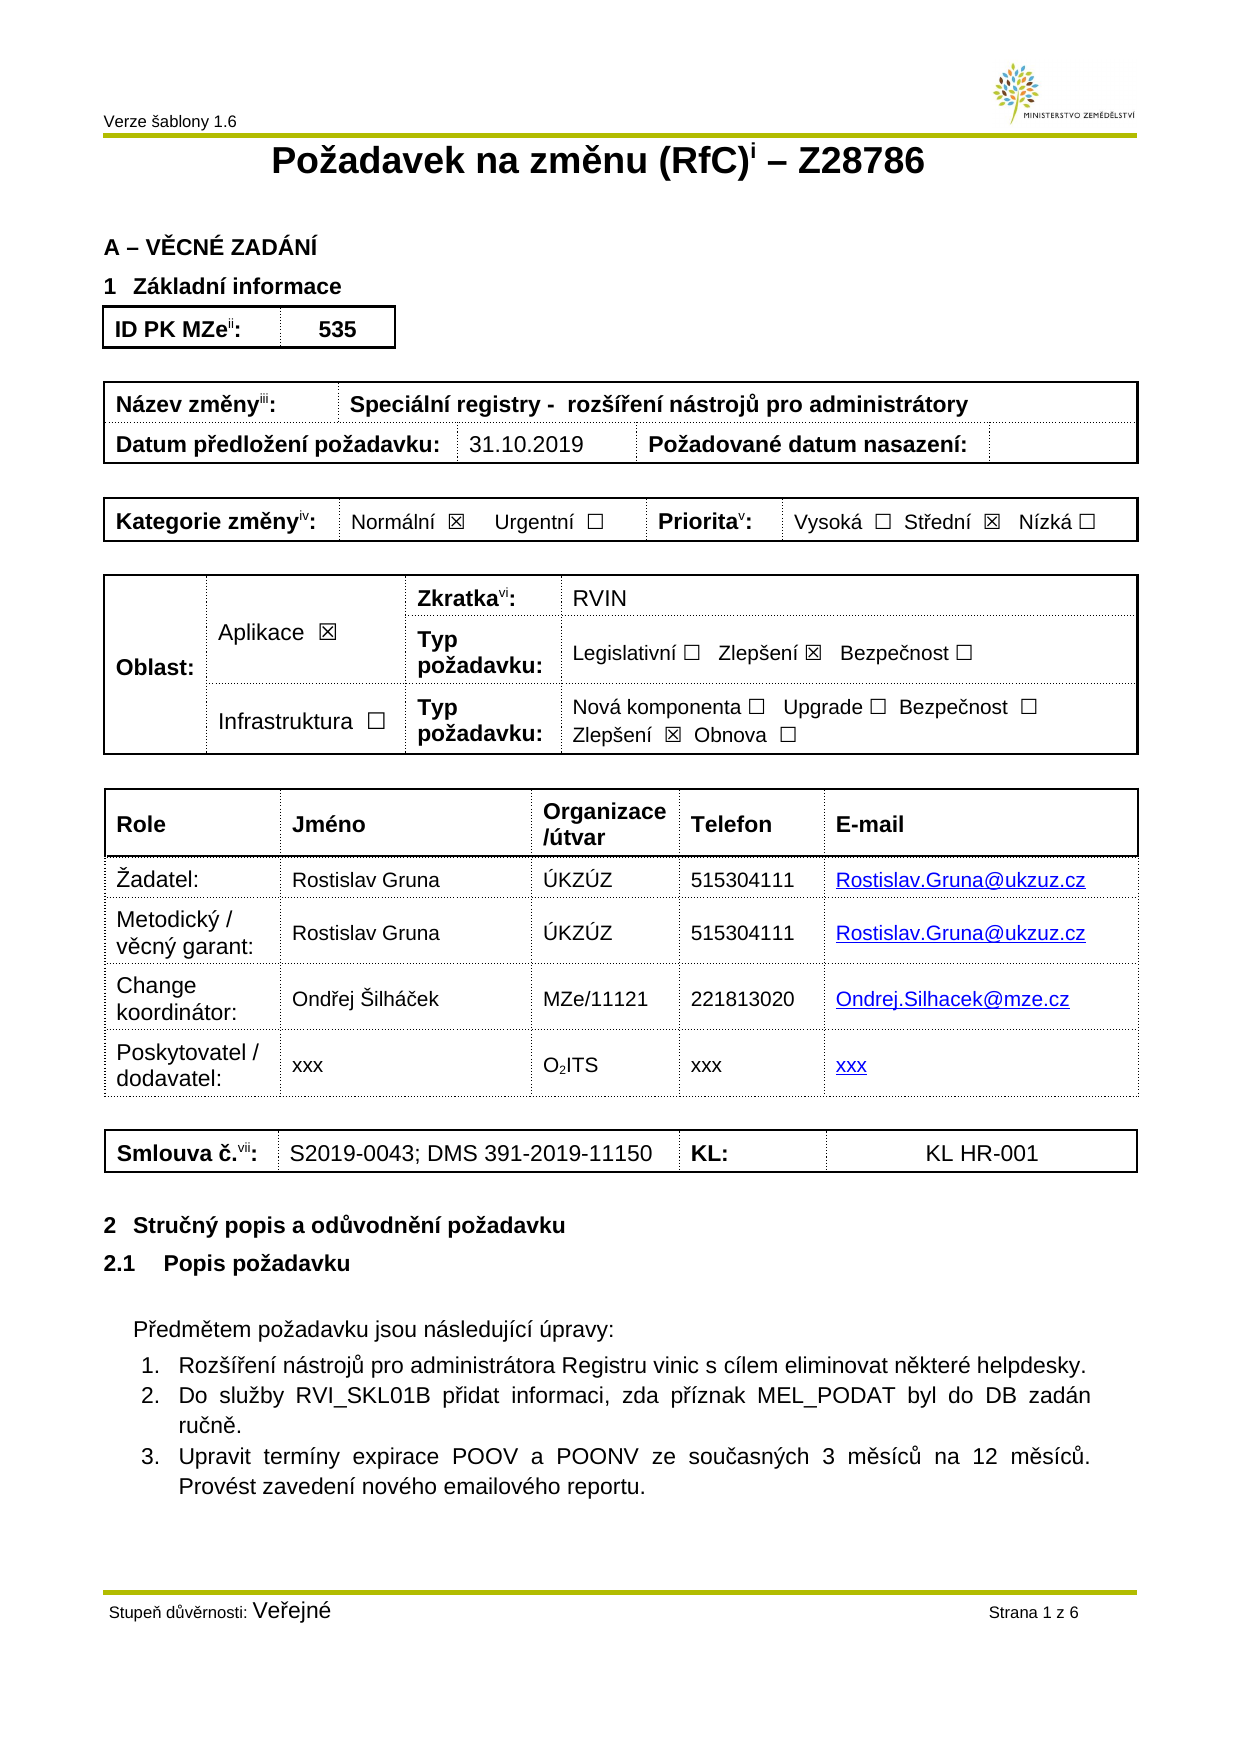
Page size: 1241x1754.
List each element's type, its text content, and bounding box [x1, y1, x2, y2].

table_header Oblast: [105, 576, 207, 753]
table_cell ÚKZÚZ [532, 897, 679, 963]
text Předmětem požadavku jsou následující úpravy: [103, 1316, 1092, 1342]
table_cell Rostislav.Gruna@ukzuz.cz [824, 897, 1138, 963]
table_cell Typ požadavku: [406, 683, 561, 753]
table_header Kategorie změny: [105, 499, 339, 539]
table_cell xxx [281, 1029, 532, 1096]
table_header Telefon [679, 790, 824, 855]
table_header Speciální registry - rozšíření nástrojů pro administrátory [338, 383, 1136, 422]
text Požadavek na změnu (RfC) – Z28786 [103, 138, 1092, 181]
table_header E-mail [824, 790, 1137, 855]
subtitle Popis požadavku [103, 1250, 1092, 1277]
table_cell Rostislav Gruna [281, 857, 532, 897]
table_cell Datum předložení požadavku: [105, 422, 458, 462]
table_header Vysoká Střední Nízká [783, 499, 1136, 539]
table_cell xxx [679, 1029, 824, 1096]
table_cell Poskytovatel / dodavatel: [105, 1029, 281, 1096]
subtitle Stručný popis a odůvodnění požadavku [103, 1212, 1092, 1238]
table_cell Ondrej.Silhacek@mze.cz [824, 963, 1138, 1029]
table_cell Change koordinátor: [105, 963, 281, 1029]
table_cell Nová komponenta Upgrade Bezpečnost Zlepšení Obnova [561, 683, 1136, 753]
list Do služby RVI_SKL01B přidat informaci, zda příznak MEL_PODAT byl do DB zadán ručně. [141, 1382, 1092, 1439]
list Upravit termíny expirace POOV a POONV ze současných 3 měsíců na 12 měsíců. Provést zavedení nového emailového reportu. [141, 1443, 1092, 1499]
table_cell 515304111 [679, 857, 824, 897]
table_cell Ondřej Šilháček [281, 963, 532, 1029]
table_header KL: [679, 1131, 827, 1171]
table_cell 515304111 [679, 897, 824, 963]
table_header Jméno [281, 790, 532, 855]
table_cell ÚKZÚZ [532, 857, 679, 897]
picture [991, 59, 1137, 128]
table_cell Rostislav Gruna [281, 897, 532, 963]
table_header ID PK MZe: [104, 308, 280, 346]
table_header Název změny: [105, 383, 338, 422]
table_cell Infrastruktura [207, 683, 406, 753]
table_cell O2ITS [532, 1029, 679, 1096]
table_header Smlouva č.: [106, 1131, 278, 1171]
table_cell xxx [824, 1029, 1138, 1096]
text a – věcné zadání [103, 234, 1092, 260]
subtitle Základní informace [103, 273, 1092, 299]
table_cell Metodický / věcný garant: [105, 897, 281, 963]
table_header Aplikace [207, 576, 406, 682]
table_cell Požadované datum nasazení: [637, 422, 989, 462]
table_cell Žadatel: [105, 857, 281, 897]
table_cell 221813020 [679, 963, 824, 1029]
table_header KL HR-001 [827, 1131, 1136, 1171]
table_cell MZe/11121 [532, 963, 679, 1029]
table_header Role [106, 790, 281, 855]
table_cell Rostislav.Gruna@ukzuz.cz [824, 857, 1138, 897]
table_header Organizace /útvar [532, 790, 679, 855]
table_header Zkratka: [406, 576, 561, 615]
table_header 535 [280, 308, 394, 346]
list Rozšíření nástrojů pro administrátora Registru vinic s cílem eliminovat některé helpdesky. [141, 1352, 1092, 1378]
table_header RVIN [561, 576, 1136, 615]
table_header Priorita: [647, 499, 783, 539]
table_cell Legislativní Zlepšení Bezpečnost [561, 615, 1136, 682]
table_cell Typ požadavku: [406, 615, 561, 682]
table_header S2019-0043; DMS 391-2019-11150 [278, 1131, 679, 1171]
table_header Normální Urgentní [340, 499, 647, 539]
